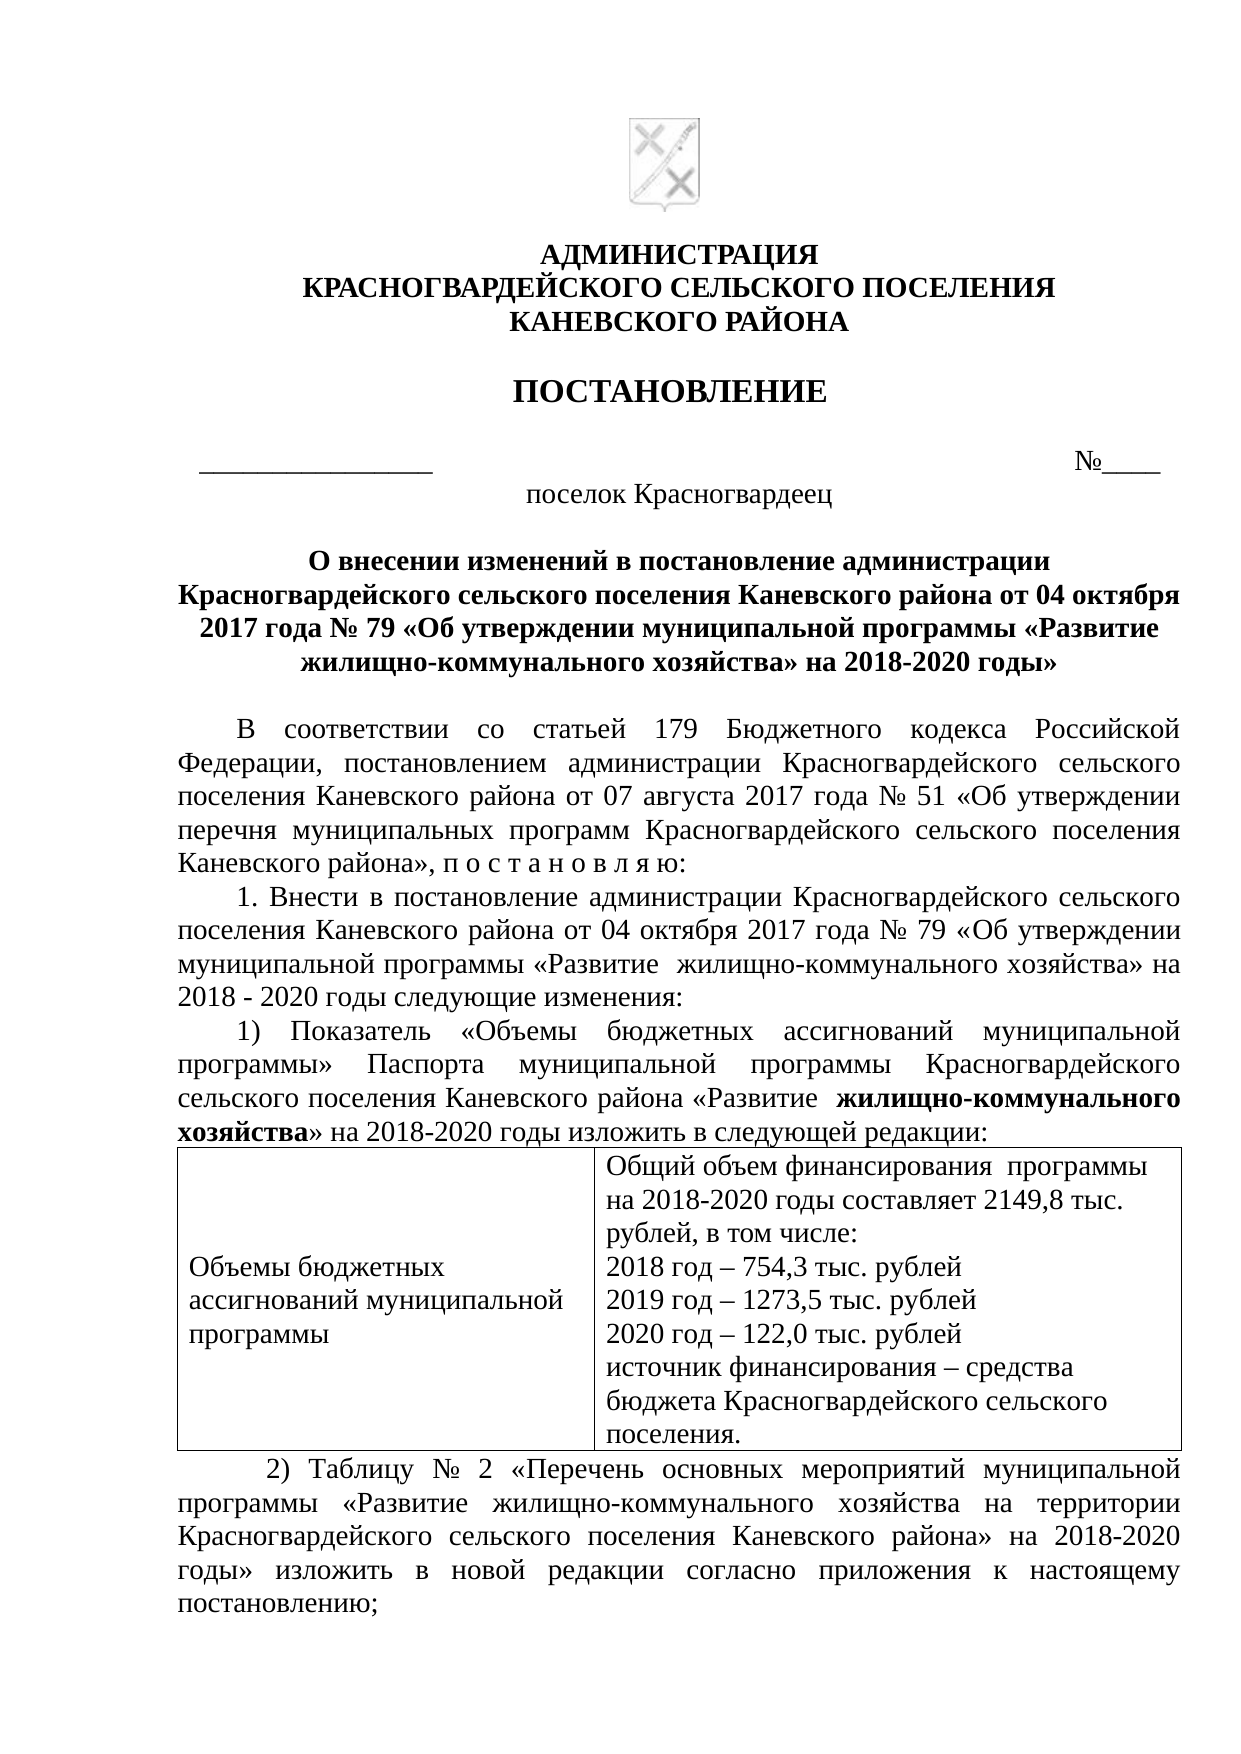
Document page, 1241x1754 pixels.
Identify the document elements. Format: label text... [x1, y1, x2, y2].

text О внесении изменений в постановление администрации Красногвардейского сельского поселения Каневского района от 04 октября 2017 года № 79 «Об утверждении муниципальной программы «Развитие жилищно-коммунального хозяйства» на 2018-2020 годы» [177, 543, 1181, 678]
text 2) Таблицу № 2 «Перечень основных мероприятий муниципальной программы «Развитие жилищно-коммунального хозяйства на территории Красногвардейского сельского поселения Каневского района» на 2018-2020 годы» изложить в новой редакции согласно приложения к настоящему постановлению; [177, 1451, 1181, 1619]
table_header Объемы бюджетных ассигнований муниципальной программы [178, 1148, 594, 1450]
text ________________ №____ [177, 443, 1181, 476]
text В соответствии со статьей 179 Бюджетного кодекса Российской Федерации, постановлением администрации Красногвардейского сельского поселения Каневского района от 07 августа 2017 года № 51 «Об утверждении перечня муниципальных программ Красногвардейского сельского поселения Каневского района», п о с т а н о в л я ю: [177, 711, 1181, 879]
table_header Общий объем финансирования программы на 2018-2020 годы составляет 2149,8 тыс. рублей, в том числе: 2018 год – 754,3 тыс. рублей 2019 год – 1273,5 тыс. рублей 2020 год – 122,0 тыс. рублей источник финансирования – средства бюджета Красногвардейского сельского поселения. [595, 1148, 1181, 1450]
text 1. Внести в постановление администрации Красногвардейского сельского поселения Каневского района от 04 октября 2017 года № 79 «Об утверждении муниципальной программы «Развитие жилищно-коммунального хозяйства» на 2018 - 2020 годы следующие изменения: [177, 879, 1181, 1013]
text КАНЕВСКОГО РАЙОНА [177, 304, 1181, 337]
text поселок Красногвардеец [177, 476, 1181, 510]
text КРАСНОГВАРДЕЙСКОГО СЕЛЬСКОГО ПОСЕЛЕНИЯ [177, 270, 1181, 304]
text ПОСТАНОВЛЕНИЕ [177, 371, 1181, 409]
picture [629, 118, 700, 212]
text АДМИНИСТРАЦИЯ [177, 237, 1181, 270]
subtitle 1) Показатель «Объемы бюджетных ассигнований муниципальной программы» Паспорта муниципальной программы Красногвардейского сельского поселения Каневского района «Развитие жилищно-коммунального хозяйства» на 2018-2020 годы изложить в следующей редакции: [177, 1013, 1181, 1147]
